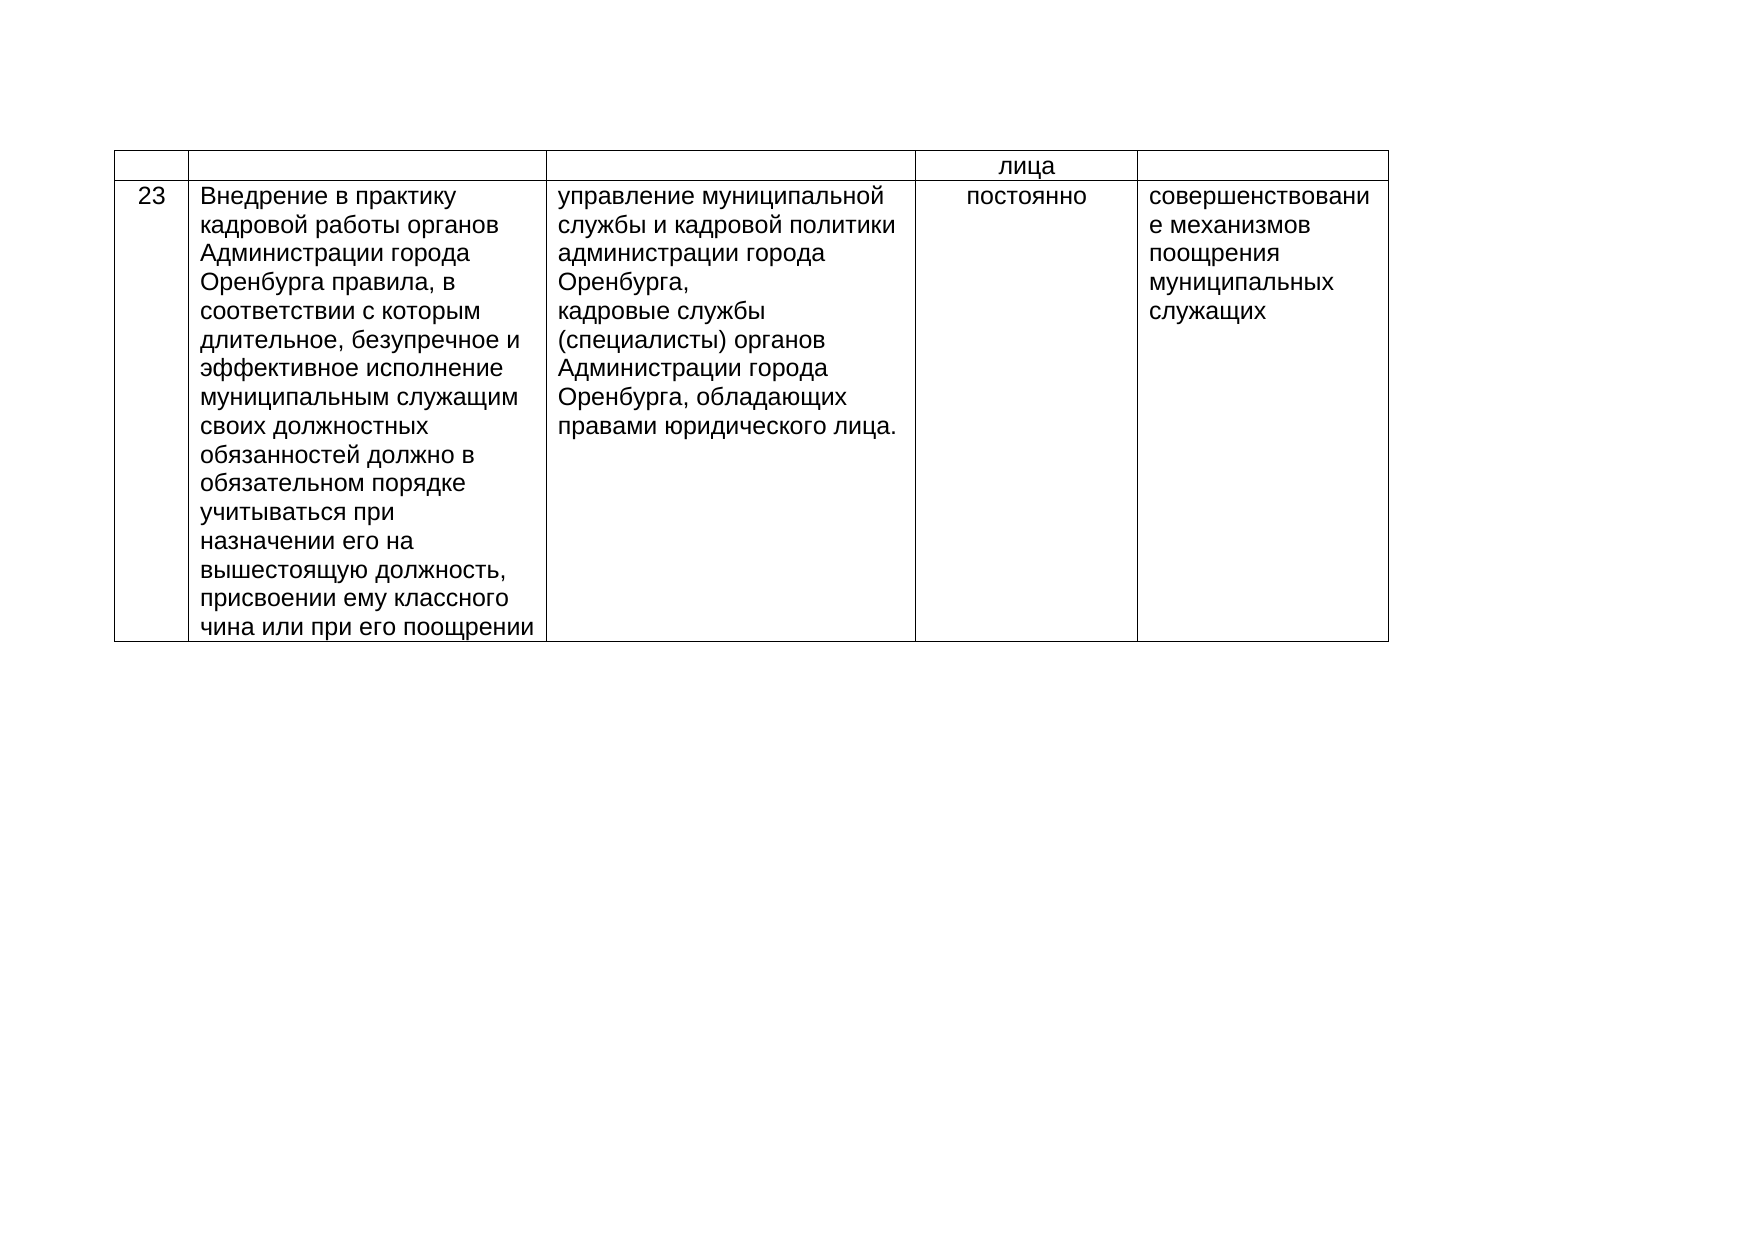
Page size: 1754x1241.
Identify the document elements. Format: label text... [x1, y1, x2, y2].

table_cell 23 [115, 181, 188, 641]
table_cell совершенствование механизмов поощрения муниципальных служащих [1138, 181, 1388, 641]
table_cell управление муниципальной службы и кадровой политики администрации города Оренбурга, кадровые службы (специалисты) органов Администрации города Оренбурга, обладающих правами юридического лица. [547, 181, 915, 641]
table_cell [916, 151, 1137, 180]
table_cell Внедрение в практику кадровой работы органов Администрации города Оренбурга правила, в соответствии с которым длительное, безупречное и эффективное исполнение муниципальным служащим своих должностных обязанностей должно в обязательном порядке учитываться при назначении его на вышестоящую должность, присвоении ему классного чина или при его поощрении [189, 181, 546, 641]
table_cell постоянно [916, 181, 1137, 641]
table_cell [189, 151, 546, 180]
table_cell 22 [115, 151, 188, 180]
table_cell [1138, 151, 1388, 180]
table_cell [547, 151, 915, 180]
